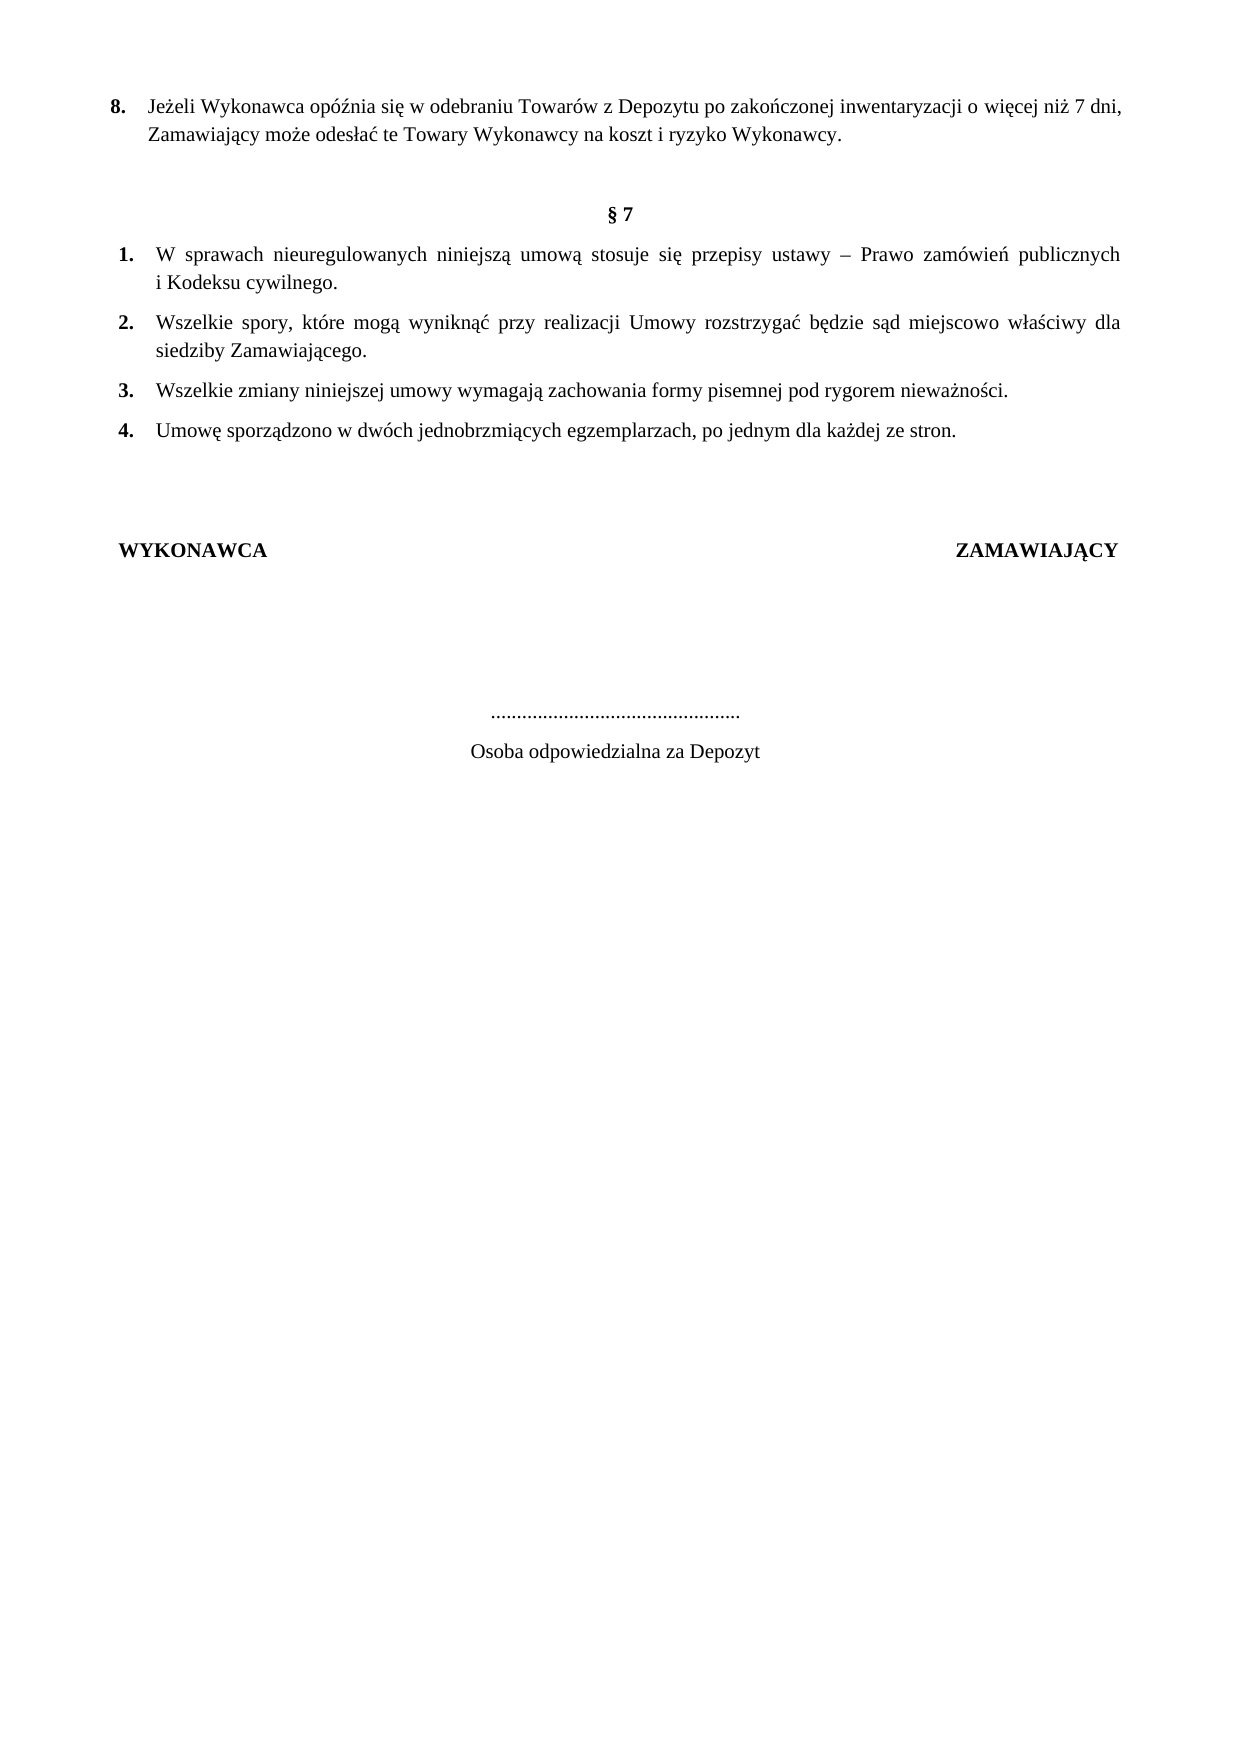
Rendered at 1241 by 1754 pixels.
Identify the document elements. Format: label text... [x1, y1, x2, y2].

list Wszelkie spory, które mogą wyniknąć przy realizacji Umowy rozstrzygać będzie sąd miejscowo właściwy dla siedziby Zamawiającego. [118, 310, 1122, 362]
list W sprawach nieuregulowanych niniejszą umową stosuje się przepisy ustawy – Prawo zamówień publicznych i Kodeksu cywilnego. [118, 242, 1122, 294]
text WYKONAWCA ZAMAWIAJĄCY [118, 538, 1122, 562]
list Umowę sporządzono w dwóch jednobrzmiących egzemplarzach, po jednym dla każdej ze stron. [118, 418, 1122, 442]
list Jeżeli Wykonawca opóźnia się w odebraniu Towarów z Depozytu po zakończonej inwentaryzacji o więcej niż 7 dni, Zamawiający może odesłać te Towary Wykonawcy na koszt i ryzyko Wykonawcy. [110, 94, 1122, 146]
list Wszelkie zmiany niniejszej umowy wymagają zachowania formy pisemnej pod rygorem nieważności. [118, 378, 1122, 402]
text ................................................ [118, 699, 1112, 723]
text § 7 [118, 202, 1122, 226]
text Osoba odpowiedzialna za Depozyt [118, 739, 1112, 763]
